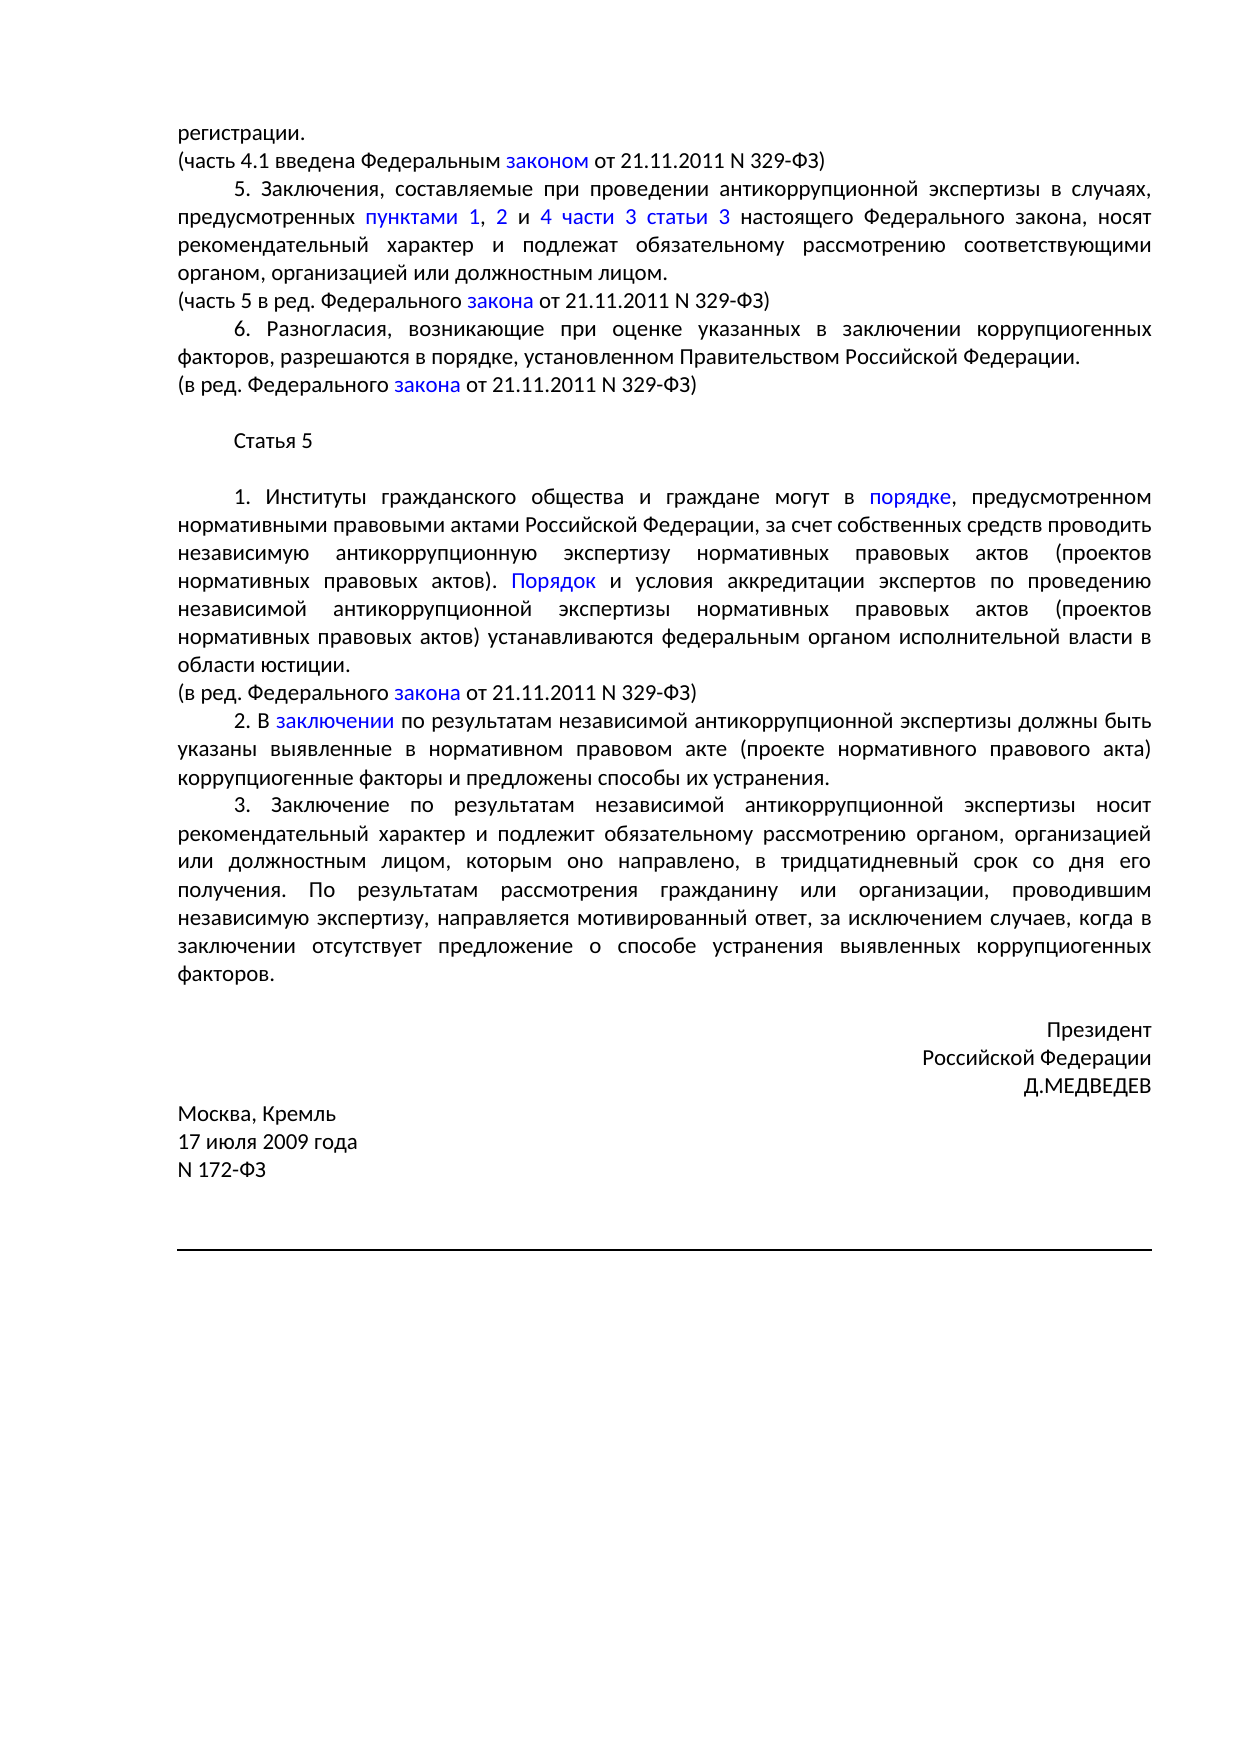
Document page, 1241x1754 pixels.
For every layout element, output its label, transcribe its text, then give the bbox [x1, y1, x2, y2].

text 2. В заключении по результатам независимой антикоррупционной экспертизы должны быть указаны выявленные в нормативном правовом акте (проекте нормативного правового акта) коррупциогенные факторы и предложены способы их устранения. [177, 707, 1152, 791]
text (часть 4.1 введена Федеральным законом от 21.11.2011 N 329-ФЗ) [177, 146, 1152, 174]
text 3. Заключение по результатам независимой антикоррупционной экспертизы носит рекомендательный характер и подлежит обязательному рассмотрению органом, организацией или должностным лицом, которым оно направлено, в тридцатидневный срок со дня его получения. По результатам рассмотрения гражданину или организации, проводившим независимую экспертизу, направляется мотивированный ответ, за исключением случаев, когда в заключении отсутствует предложение о способе устранения выявленных коррупциогенных факторов. [177, 791, 1152, 987]
text Российской Федерации [177, 1043, 1152, 1071]
text 1. Институты гражданского общества и граждане могут в порядке, предусмотренном нормативными правовыми актами Российской Федерации, за счет собственных средств проводить независимую антикоррупционную экспертизу нормативных правовых актов (проектов нормативных правовых актов). Порядок и условия аккредитации экспертов по проведению независимой антикоррупционной экспертизы нормативных правовых актов (проектов нормативных правовых актов) устанавливаются федеральным органом исполнительной власти в области юстиции. [177, 482, 1152, 678]
text (в ред. Федерального закона от 21.11.2011 N 329-ФЗ) [177, 678, 1152, 707]
text 5. Заключения, составляемые при проведении антикоррупционной экспертизы в случаях, предусмотренных пунктами 1, 2 и 4 части 3 статьи 3 настоящего Федерального закона, носят рекомендательный характер и подлежат обязательному рассмотрению соответствующими органом, организацией или должностным лицом. [177, 174, 1152, 286]
text Статья 5 [177, 426, 1152, 454]
text Д.МЕДВЕДЕВ [177, 1071, 1152, 1099]
text 6. Разногласия, возникающие при оценке указанных в заключении коррупциогенных факторов, разрешаются в порядке, установленном Правительством Российской Федерации. [177, 314, 1152, 370]
text (часть 5 в ред. Федерального закона от 21.11.2011 N 329-ФЗ) [177, 286, 1152, 314]
text Президент [177, 1015, 1152, 1043]
text 17 июля 2009 года [177, 1127, 1152, 1155]
text Москва, Кремль [177, 1099, 1152, 1127]
text (в ред. Федерального закона от 21.11.2011 N 329-ФЗ) [177, 370, 1152, 398]
text N 172-ФЗ [177, 1155, 1152, 1183]
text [177, 118, 1152, 146]
